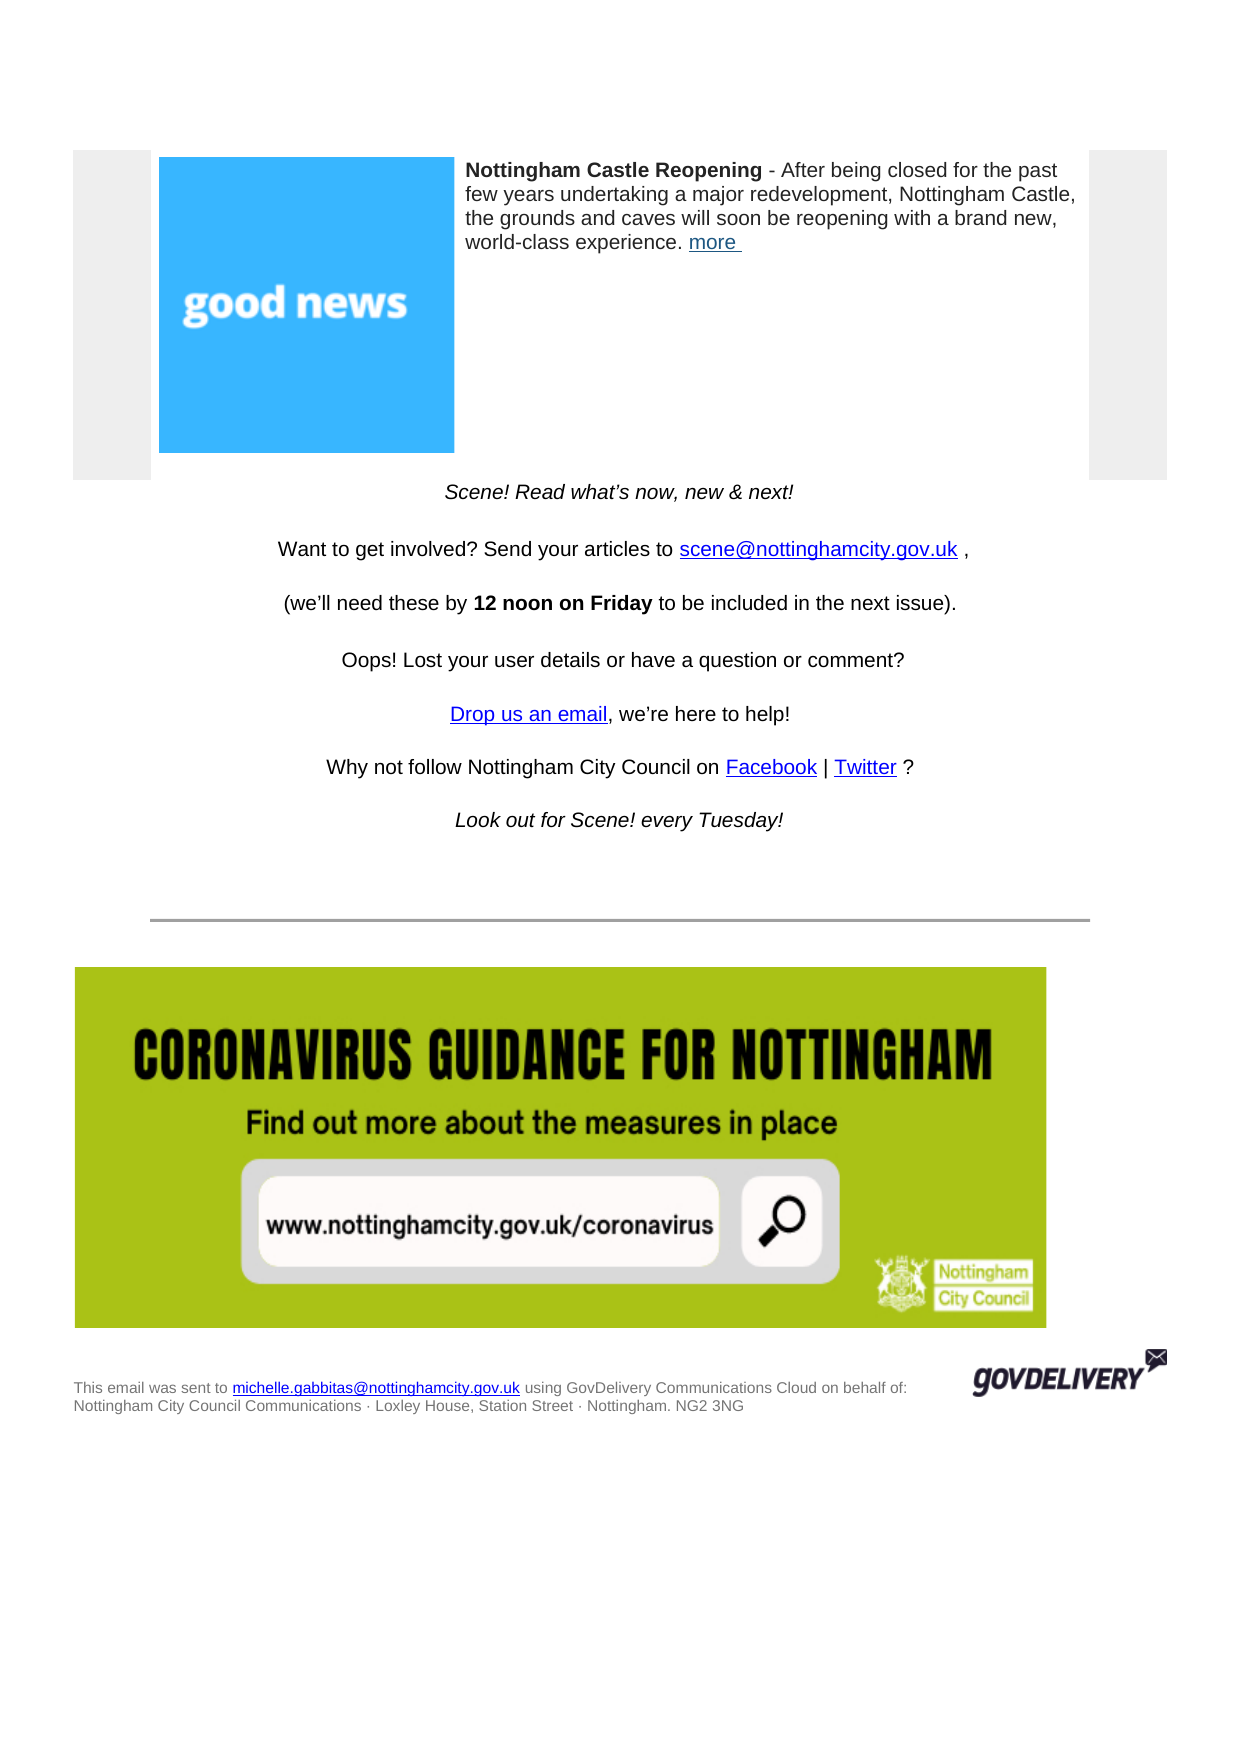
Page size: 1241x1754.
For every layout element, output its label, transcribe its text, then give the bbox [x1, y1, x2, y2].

picture [972, 1348, 1167, 1398]
picture [74, 967, 1047, 1328]
table_header Scene! Read what’s now, new & next! Want to get involved? Send your articles to scene@nottinghamcity.gov.uk , (we’ll need these by 12 noon on Friday to be included in the next issue). Oops! Lost your user details or have a question or comment? Drop us an email, we’re here to help! Why not follow Nottingham City Council on Facebook | Twitter ? Look out for Scene! every Tuesday! [73, 480, 1167, 1416]
picture [159, 157, 455, 453]
